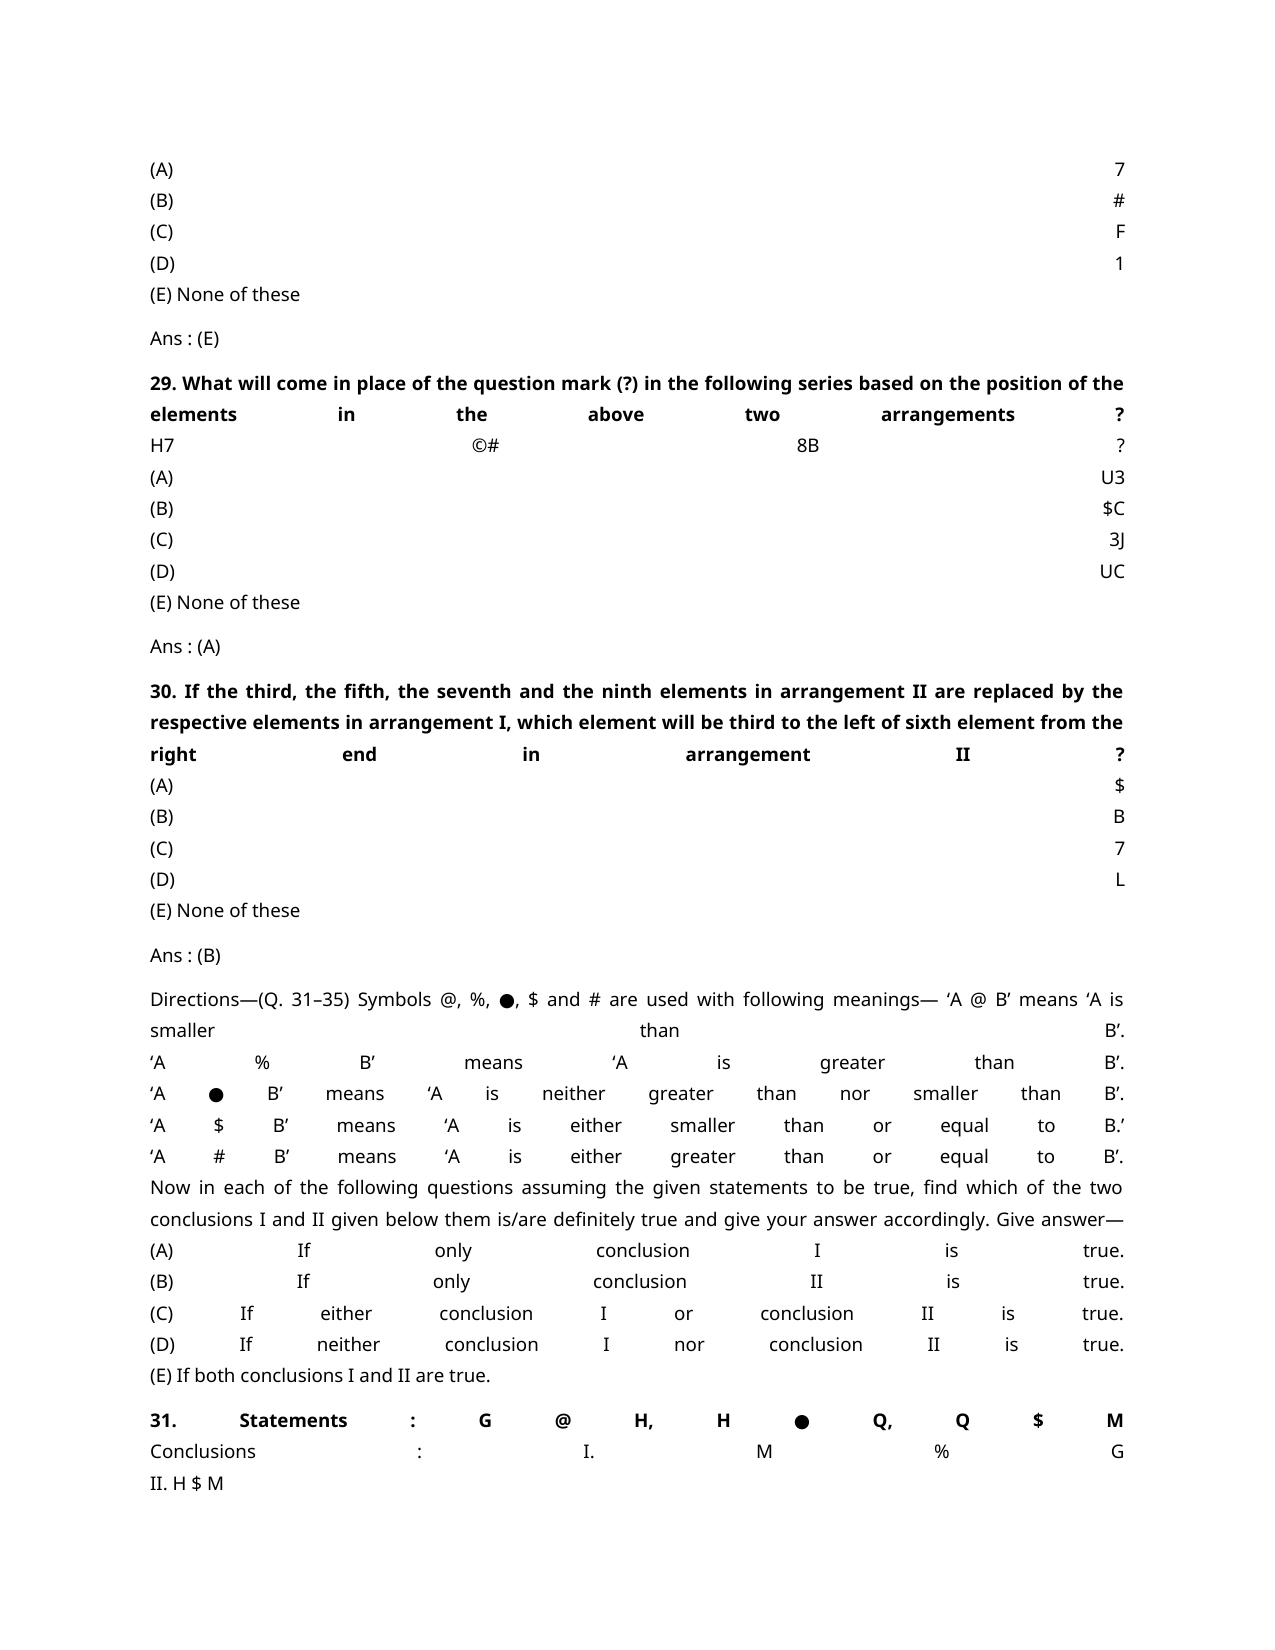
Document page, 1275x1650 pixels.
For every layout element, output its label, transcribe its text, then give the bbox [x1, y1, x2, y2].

text 29. What will come in place of the question mark (?) in the following series based on the position of the elements in the above two arrangements ? H7 ©# 8B ? (A) U3 (B) $C (C) 3J (D) UC (E) None of these [150, 364, 1125, 615]
text 31. Statements : G @ H, H ● Q, Q $ M Conclusions : I. M % G II. H $ M [150, 1401, 1125, 1495]
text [150, 150, 1125, 307]
text Ans : (A) [150, 628, 1125, 659]
text 30. If the third, the fifth, the seventh and the ninth elements in arrangement II are replaced by the respective elements in arrangement I, which element will be third to the left of sixth element from the right end in arrangement II ? (A) $ (B) B (C) 7 (D) L (E) None of these [150, 672, 1125, 923]
text Ans : (B) [150, 936, 1125, 968]
text Ans : (E) [150, 320, 1125, 351]
text Directions—(Q. 31–35) Symbols @, %, ●, $ and # are used with following meanings— ‘A @ B’ means ‘A is smaller than B’. ‘A % B’ means ‘A is greater than B’. ‘A ● B’ means ‘A is neither greater than nor smaller than B’. ‘A $ B’ means ‘A is either smaller than or equal to B.’ ‘A # B’ means ‘A is either greater than or equal to B’. Now in each of the following questions assuming the given statements to be true, find which of the two conclusions I and II given below them is/are definitely true and give your answer accordingly. Give answer— (A) If only conclusion I is true. (B) If only conclusion II is true. (C) If either conclusion I or conclusion II is true. (D) If neither conclusion I nor conclusion II is true. (E) If both conclusions I and II are true. [150, 981, 1125, 1388]
